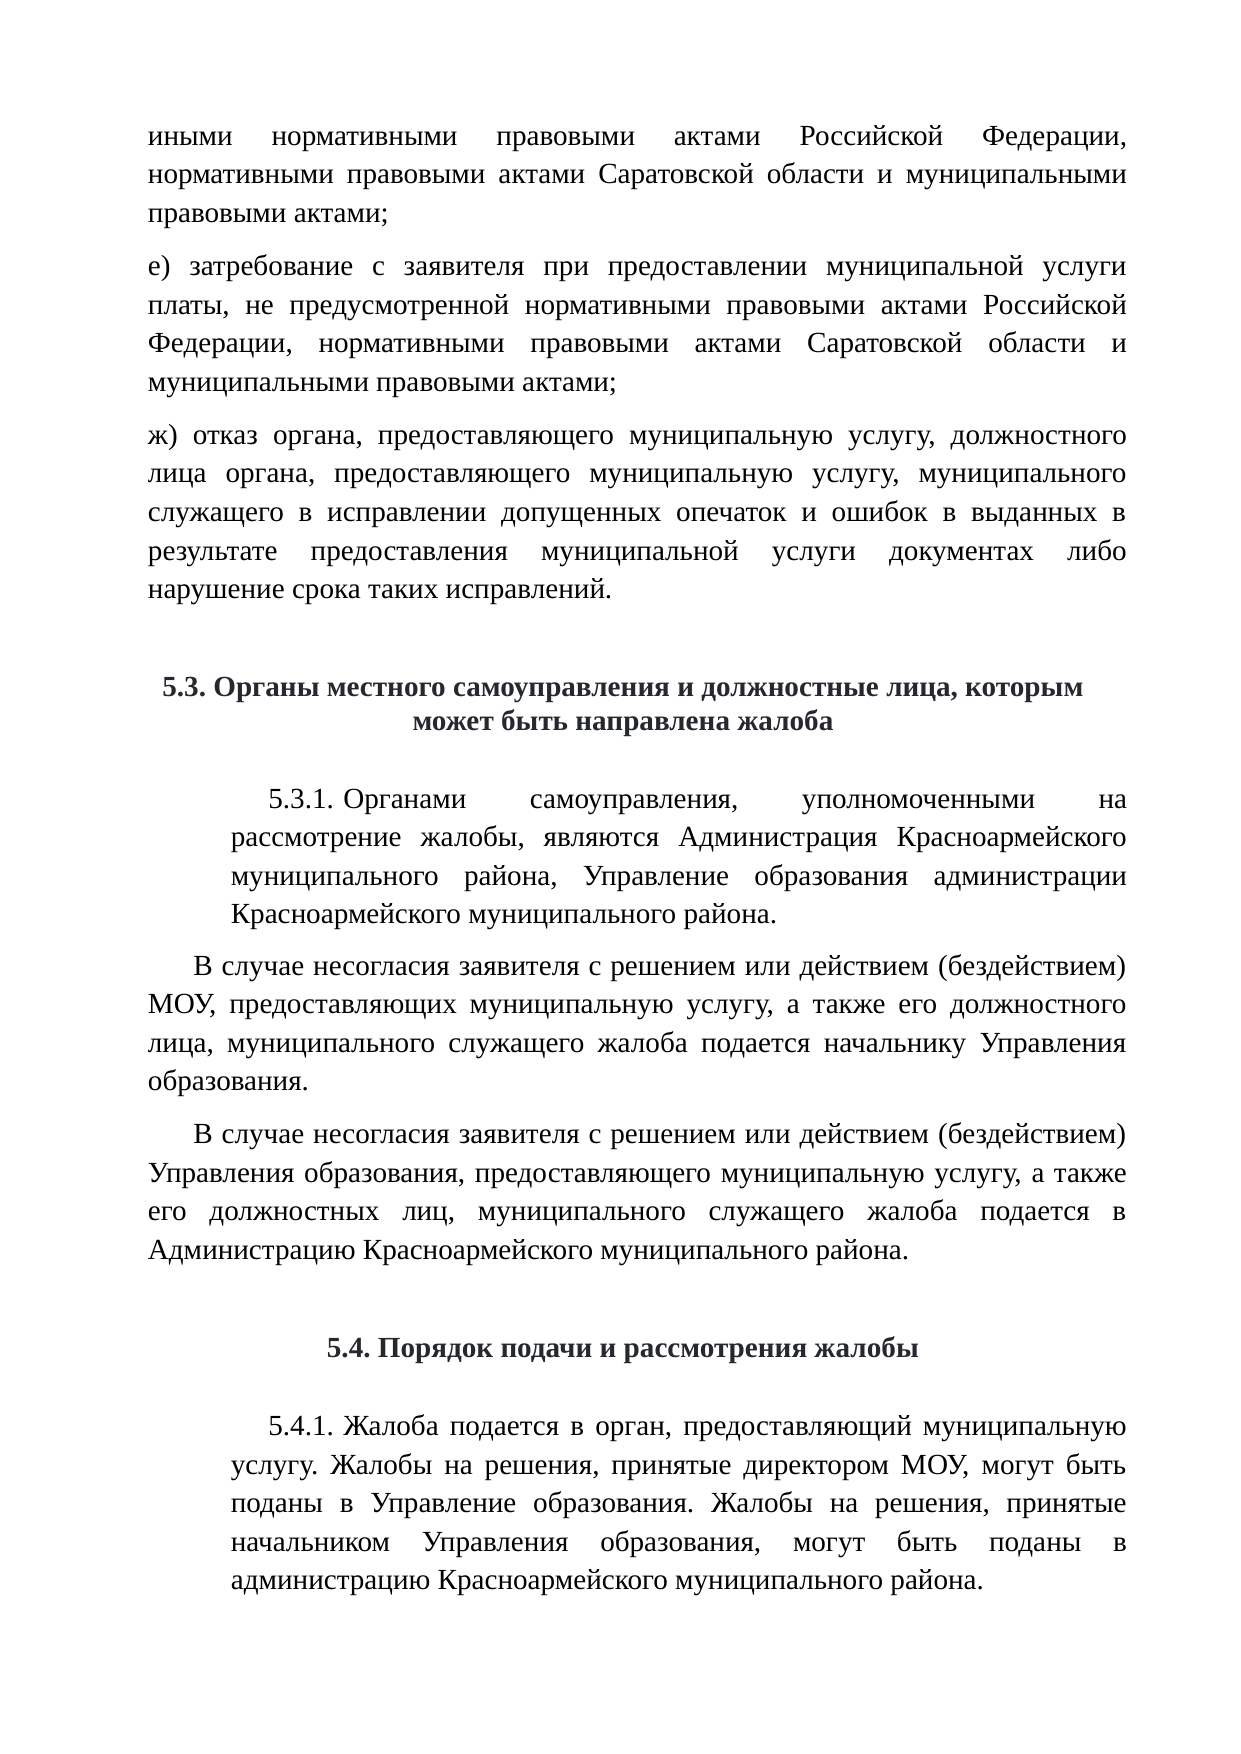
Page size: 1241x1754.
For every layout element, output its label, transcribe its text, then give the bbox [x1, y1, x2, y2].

text 5.4. Порядок подачи и рассмотрения жалобы [118, 1330, 1127, 1363]
text е) затребование с заявителя при предоставлении муниципальной услуги платы, не предусмотренной нормативными правовыми актами Российской Федерации, нормативными правовыми актами Саратовской области и муниципальными правовыми актами; [148, 248, 1127, 397]
text В случае несогласия заявителя с решением или действием (бездействием) Управления образования, предоставляющего муниципальную услугу, а также его должностных лиц, муниципального служащего жалоба подается в Администрацию Красноармейского муниципального района. [148, 1116, 1127, 1266]
list 5.4.1. Жалоба подается в орган, предоставляющий муниципальную услугу. Жалобы на решения, принятые директором МОУ, могут быть поданы в Управление образования. Жалобы на решения, принятые начальником Управления образования, могут быть поданы в администрацию Красноармейского муниципального района. [231, 1408, 1127, 1596]
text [148, 118, 1127, 229]
list 5.3.1. Органами самоуправления, уполномоченными на рассмотрение жалобы, являются Администрация Красноармейского муниципального района, Управление образования администрации Красноармейского муниципального района. [231, 781, 1127, 930]
text 5.3. Органы местного самоуправления и должностные лица, которым может быть направлена жалоба [118, 669, 1127, 736]
text В случае несогласия заявителя с решением или действием (бездействием) МОУ, предоставляющих муниципальную услугу, а также его должностного лица, муниципального служащего жалоба подается начальнику Управления образования. [148, 948, 1127, 1097]
text ж) отказ органа, предоставляющего муниципальную услугу, должностного лица органа, предоставляющего муниципальную услугу, муниципального служащего в исправлении допущенных опечаток и ошибок в выданных в результате предоставления муниципальной услуги документах либо нарушение срока таких исправлений. [148, 417, 1127, 605]
